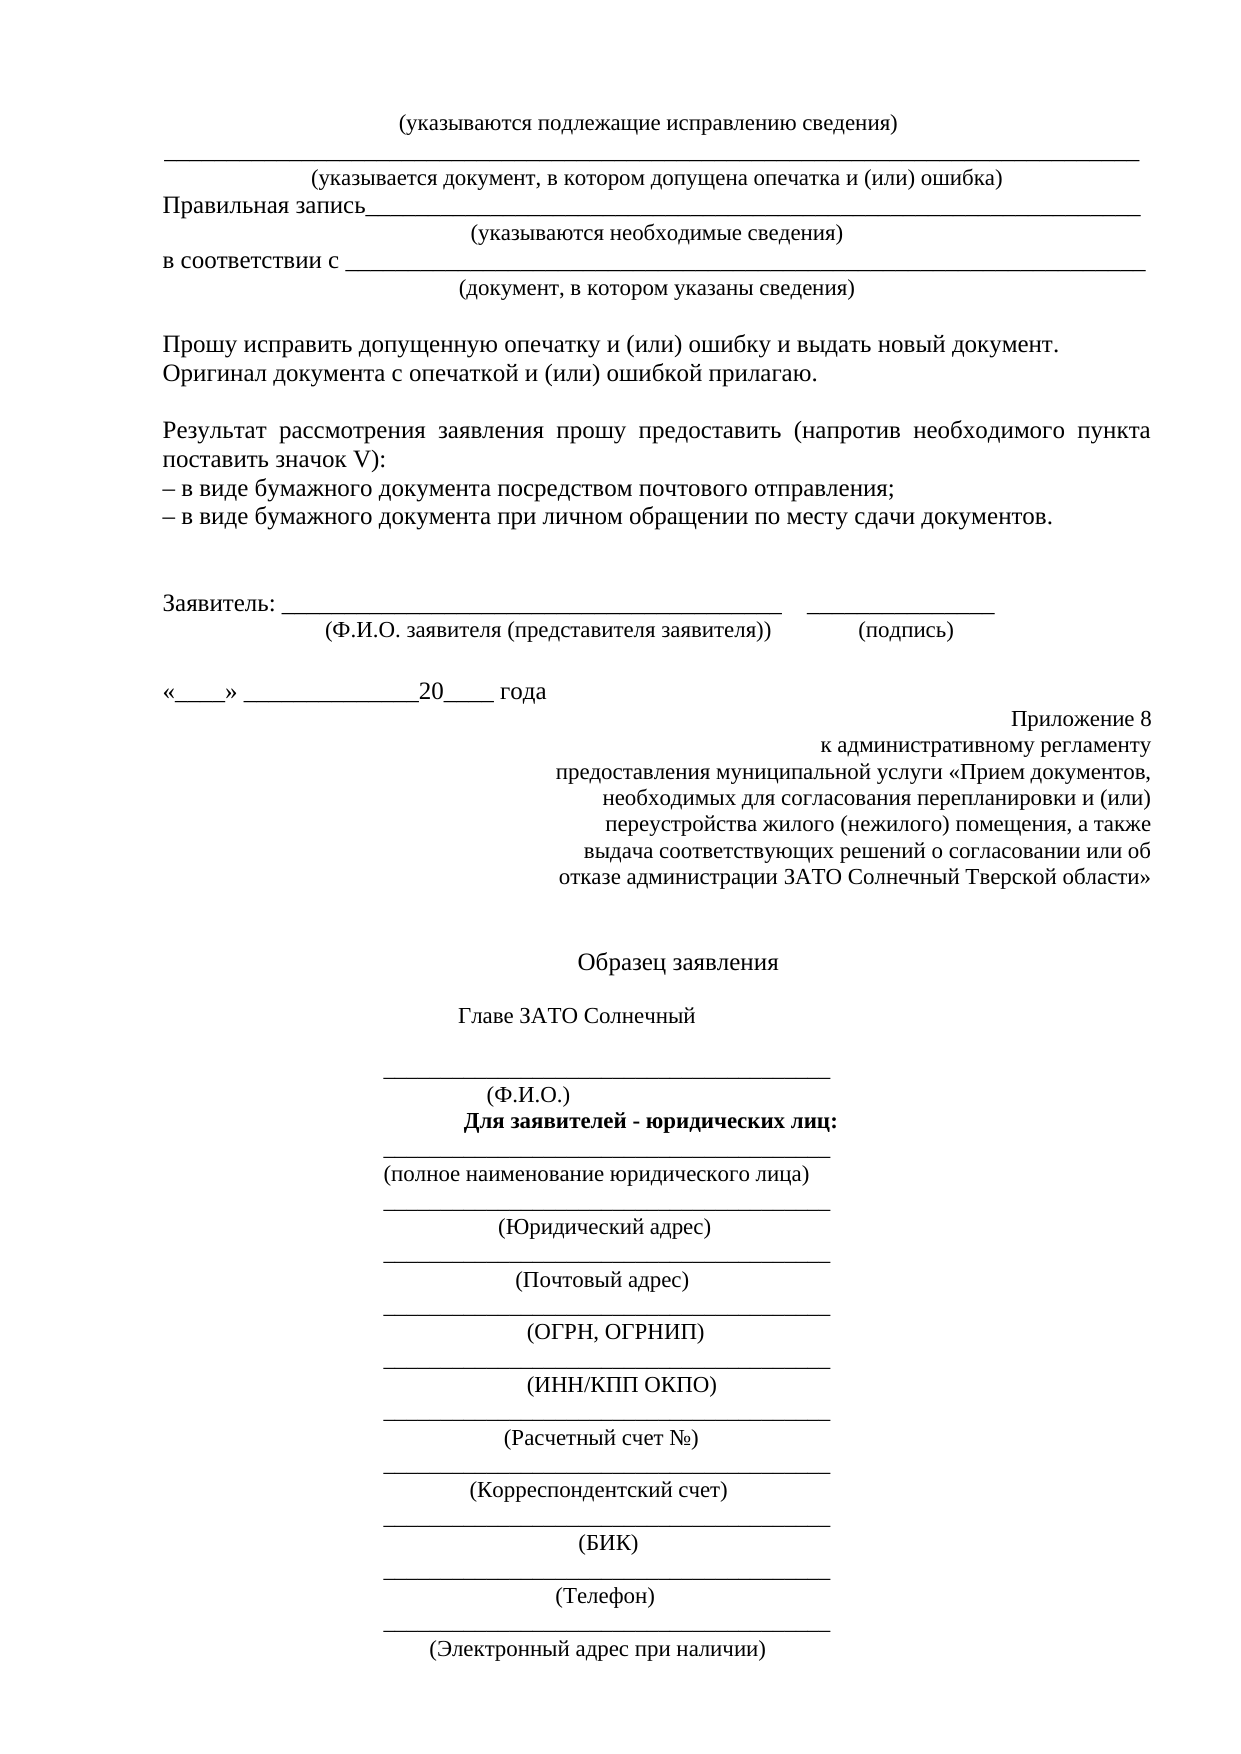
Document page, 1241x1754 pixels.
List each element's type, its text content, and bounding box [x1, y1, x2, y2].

text _______________________________________ [177, 1292, 1152, 1318]
text Образец заявления [177, 947, 1152, 976]
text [177, 1608, 1152, 1635]
text (указываются подлежащие исправлению сведения) [325, 108, 1152, 135]
text (Почтовый адрес) [177, 1266, 1152, 1292]
text (Расчетный счет №) [177, 1424, 1152, 1450]
text _______________________________________ [177, 1345, 1152, 1371]
text (Электронный адрес при наличии) [177, 1635, 1152, 1661]
text – в виде бумажного документа при личном обращении по месту сдачи документов. [162, 501, 1152, 530]
text (БИК) [177, 1529, 1152, 1556]
text (документ, в котором указаны сведения) [162, 274, 1152, 300]
text (указываются необходимые сведения) [162, 219, 1152, 245]
text «____» ______________20____ года [162, 676, 1152, 705]
text Приложение 8 [532, 705, 1152, 731]
text в соответствии с ________________________________________________________________ [162, 245, 1152, 274]
text Прошу исправить допущенную опечатку и (или) ошибку и выдать новый документ. [162, 329, 1152, 358]
text к административному регламенту [533, 731, 1152, 758]
text _______________________________________ [177, 1397, 1152, 1424]
text (ОГРН, ОГРНИП) [177, 1318, 1152, 1345]
text – в виде бумажного документа посредством почтового отправления; [162, 473, 1152, 501]
text _______________________________________ [177, 1187, 1152, 1213]
text (ИНН/КПП ОКПО) [177, 1371, 1152, 1397]
text Оригинал документа с опечаткой и (или) ошибкой прилагаю. [162, 358, 1152, 386]
text Главе ЗАТО Солнечный [177, 1002, 1152, 1028]
text (полное наименование юридического лица) [177, 1160, 1152, 1187]
text _______________________________________ [177, 1055, 1152, 1081]
text _______________________________________ [177, 1134, 1152, 1160]
text Для заявителей - юридических лиц: [177, 1108, 1152, 1134]
text (Телефон) [177, 1582, 1152, 1608]
text Результат рассмотрения заявления прошу предоставить (напротив необходимого пункта поставить значок V): [162, 415, 1152, 473]
text (Ф.И.О. заявителя (представителя заявителя)) (подпись) [236, 616, 1152, 643]
text (Корреспондентский счет) [177, 1477, 1152, 1503]
text (указывается документ, в котором допущена опечатка и (или) ошибка) [162, 164, 1152, 190]
text ______________________________________________________________________________ [164, 135, 1152, 164]
text _______________________________________ [177, 1450, 1152, 1477]
text _______________________________________ [177, 1556, 1152, 1582]
text Заявитель: ________________________________________ _______________ [162, 588, 1152, 616]
text Правильная запись______________________________________________________________ [162, 190, 1152, 219]
text (Юридический адрес) [177, 1213, 1152, 1239]
text _______________________________________ [177, 1503, 1152, 1529]
text (Ф.И.О.) [177, 1081, 1152, 1108]
text предоставления муниципальной услуги «Прием документов, необходимых для согласования перепланировки и (или) переустройства жилого (нежилого) помещения, а также выдача соответствующих решений о согласовании или об отказе администрации ЗАТО Солнечный Тверской области» [532, 758, 1152, 889]
text _______________________________________ [177, 1239, 1152, 1266]
